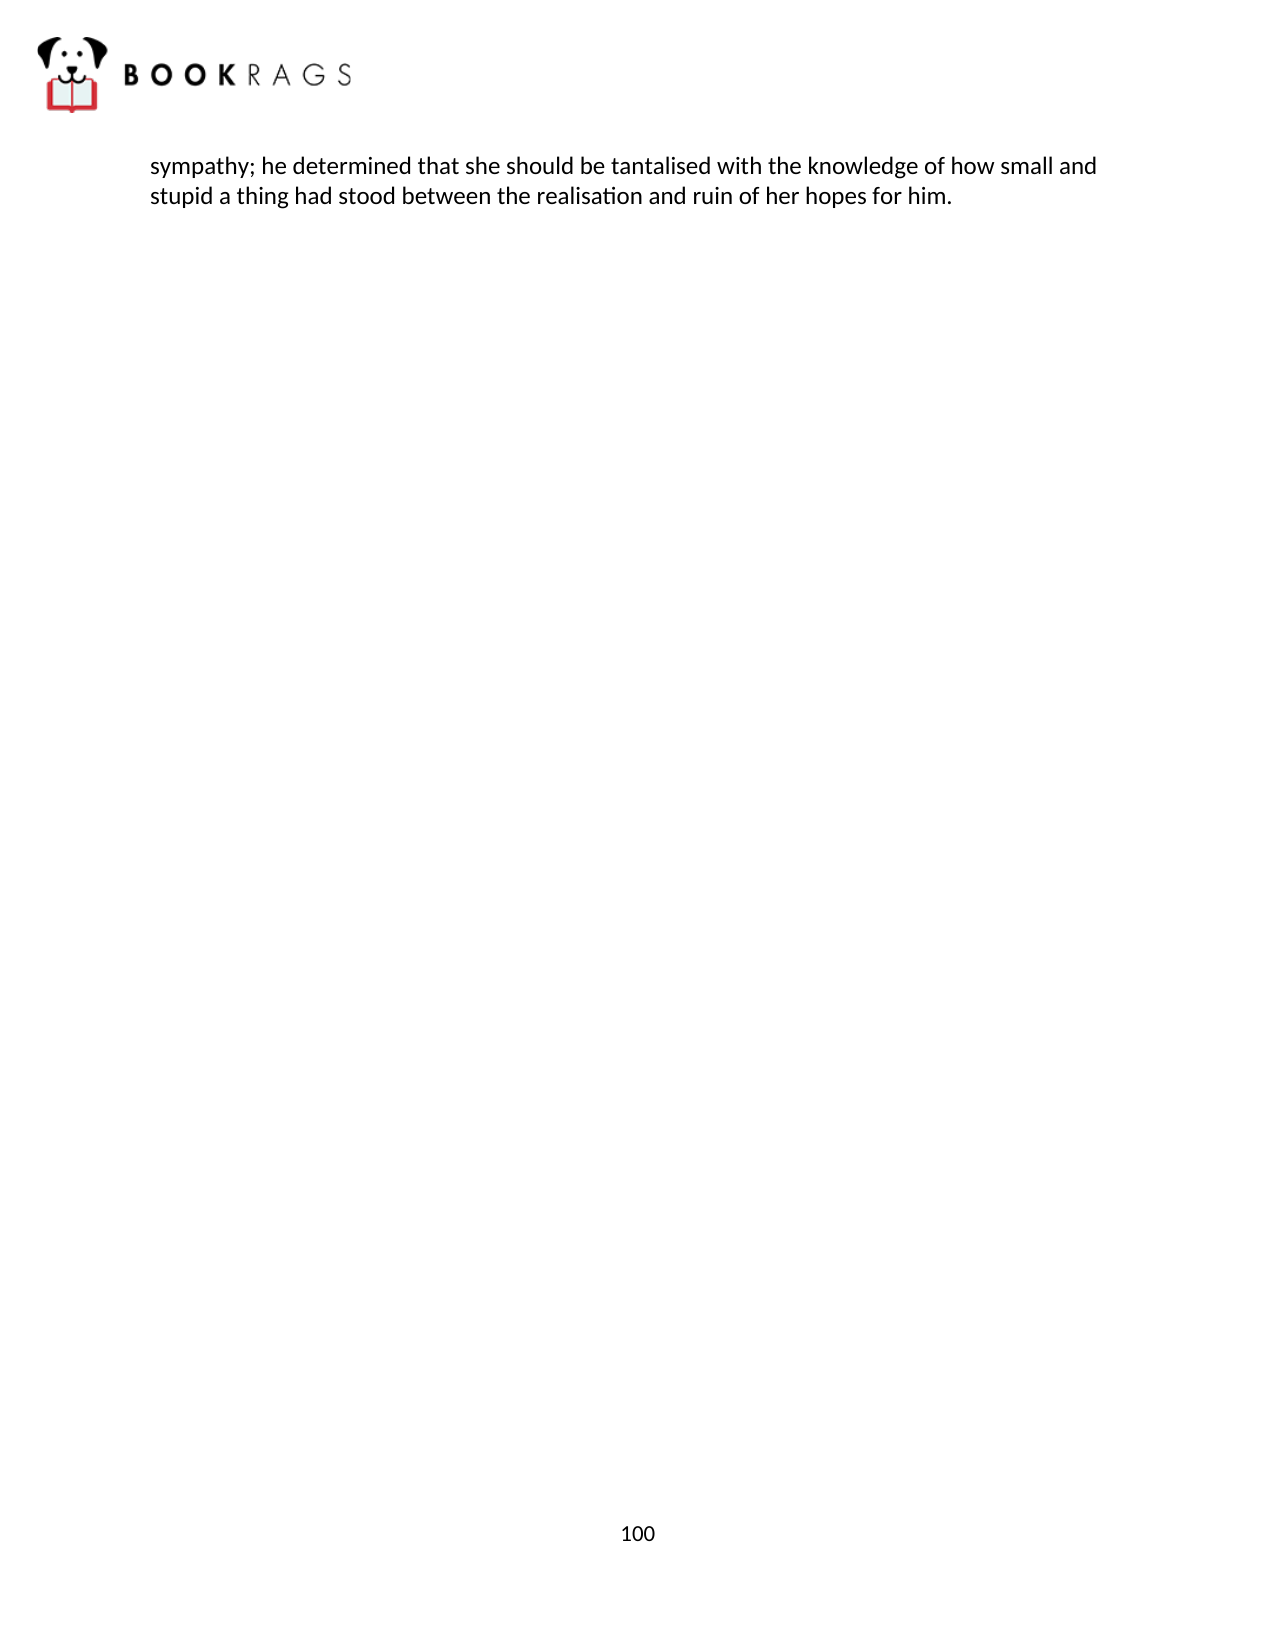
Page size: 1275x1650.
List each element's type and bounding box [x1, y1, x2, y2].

picture [37, 37, 351, 113]
text [150, 150, 1125, 211]
